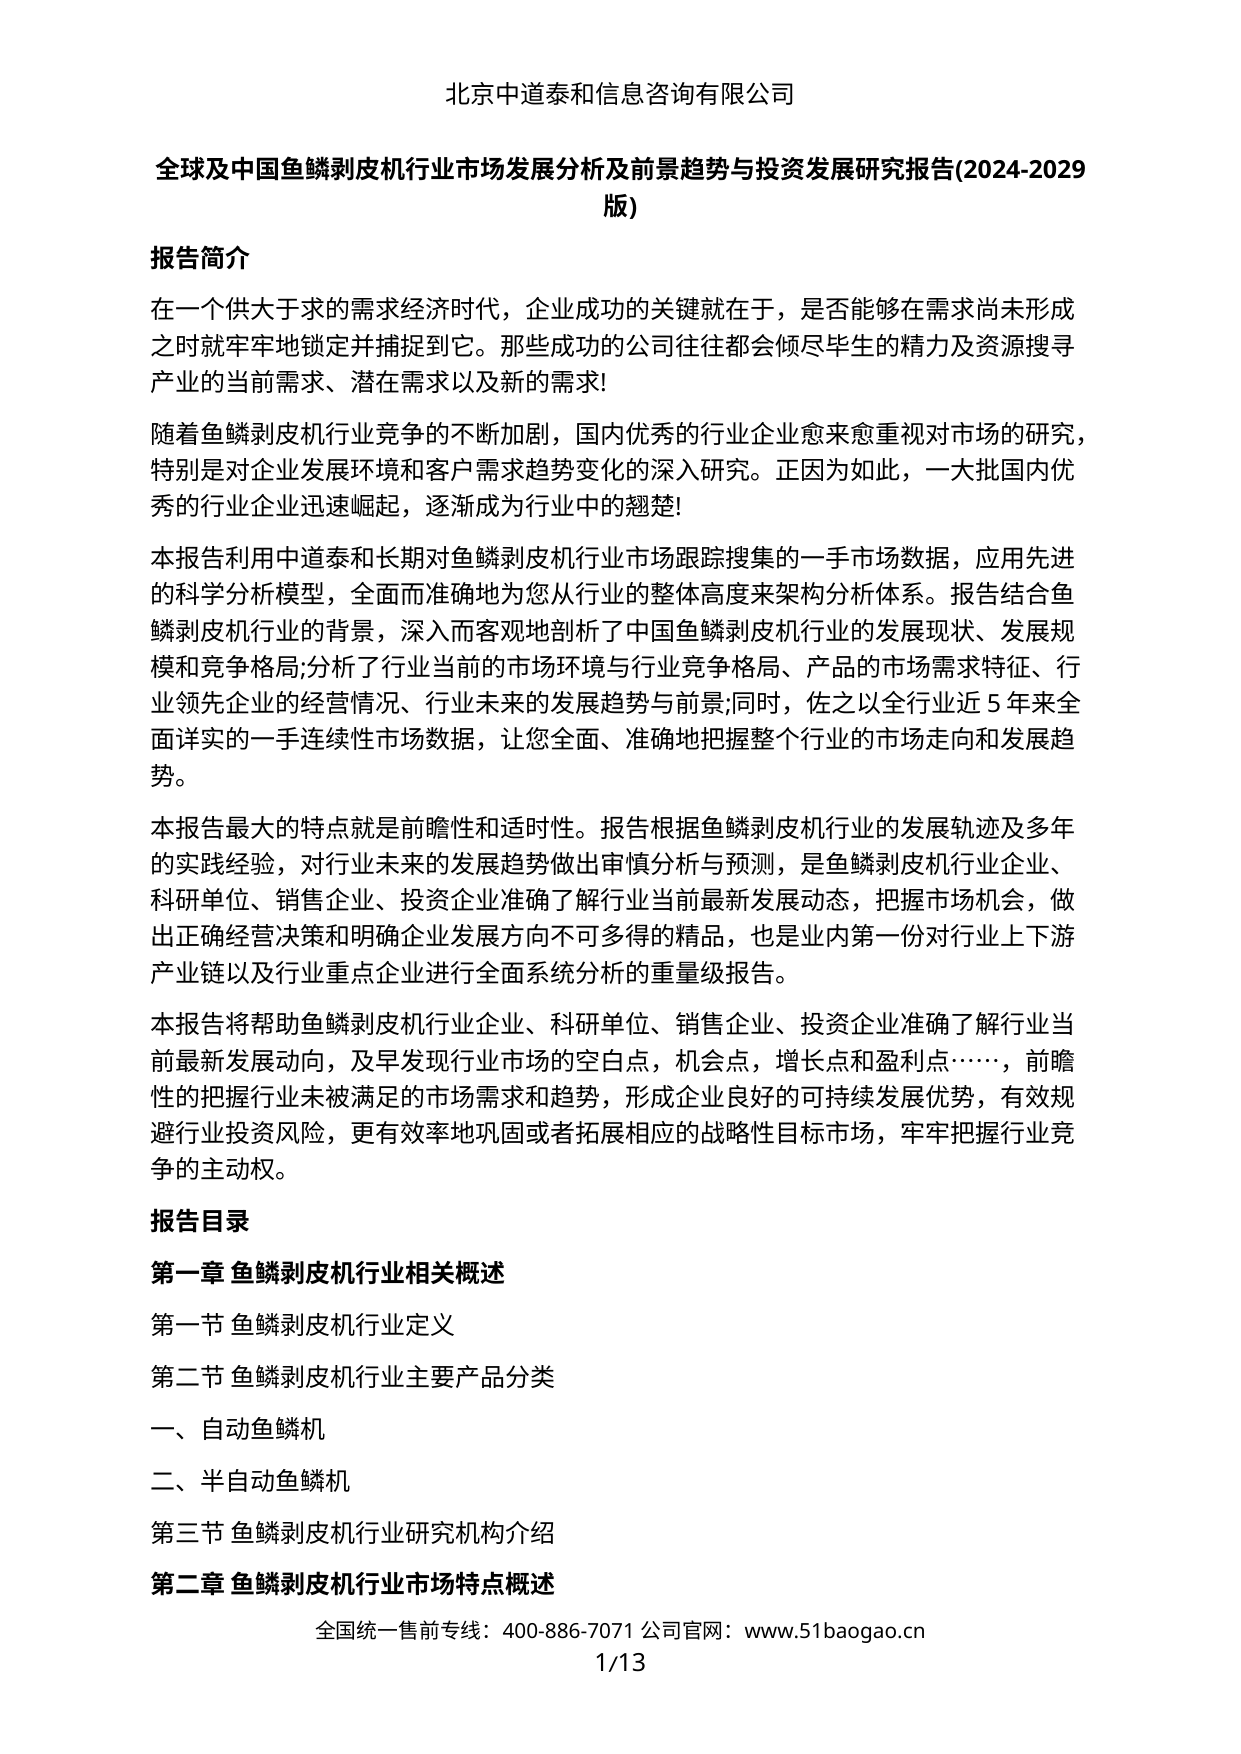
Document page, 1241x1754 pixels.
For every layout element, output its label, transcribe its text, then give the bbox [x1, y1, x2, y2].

text 第一章 鱼鳞剥皮机行业相关概述 [150, 1254, 1090, 1290]
text 随着鱼鳞剥皮机行业竞争的不断加剧，国内优秀的行业企业愈来愈重视对市场的研究，特别是对企业发展环境和客户需求趋势变化的深入研究。正因为如此，一大批国内优秀的行业企业迅速崛起，逐渐成为行业中的翘楚! [150, 414, 1090, 523]
text 在一个供大于求的需求经济时代，企业成功的关键就在于，是否能够在需求尚未形成之时就牢牢地锁定并捕捉到它。那些成功的公司往往都会倾尽毕生的精力及资源搜寻产业的当前需求、潜在需求以及新的需求! [150, 290, 1090, 399]
text 报告简介 [150, 238, 1090, 274]
text 二、半自动鱼鳞机 [150, 1461, 1090, 1497]
text 本报告最大的特点就是前瞻性和适时性。报告根据鱼鳞剥皮机行业的发展轨迹及多年的实践经验，对行业未来的发展趋势做出审慎分析与预测，是鱼鳞剥皮机行业企业、科研单位、销售企业、投资企业准确了解行业当前最新发展动态，把握市场机会，做出正确经营决策和明确企业发展方向不可多得的精品，也是业内第一份对行业上下游产业链以及行业重点企业进行全面系统分析的重量级报告。 [150, 808, 1090, 989]
text 第二节 鱼鳞剥皮机行业主要产品分类 [150, 1357, 1090, 1394]
text 本报告将帮助鱼鳞剥皮机行业企业、科研单位、销售企业、投资企业准确了解行业当前最新发展动向，及早发现行业市场的空白点，机会点，增长点和盈利点……，前瞻性的把握行业未被满足的市场需求和趋势，形成企业良好的可持续发展优势，有效规避行业投资风险，更有效率地巩固或者拓展相应的战略性目标市场，牢牢把握行业竞争的主动权。 [150, 1005, 1090, 1186]
text 一、自动鱼鳞机 [150, 1409, 1090, 1446]
text 报告目录 [150, 1202, 1090, 1238]
text 第三节 鱼鳞剥皮机行业研究机构介绍 [150, 1513, 1090, 1549]
text 第一节 鱼鳞剥皮机行业定义 [150, 1306, 1090, 1342]
text 第二章 鱼鳞剥皮机行业市场特点概述 [150, 1565, 1090, 1601]
text 全球及中国鱼鳞剥皮机行业市场发展分析及前景趋势与投资发展研究报告(2024-2029版) [150, 150, 1090, 222]
text 本报告利用中道泰和长期对鱼鳞剥皮机行业市场跟踪搜集的一手市场数据，应用先进的科学分析模型，全面而准确地为您从行业的整体高度来架构分析体系。报告结合鱼鳞剥皮机行业的背景，深入而客观地剖析了中国鱼鳞剥皮机行业的发展现状、发展规模和竞争格局;分析了行业当前的市场环境与行业竞争格局、产品的市场需求特征、行业领先企业的经营情况、行业未来的发展趋势与前景;同时，佐之以全行业近5年来全面详实的一手连续性市场数据，让您全面、准确地把握整个行业的市场走向和发展趋势。 [150, 539, 1090, 792]
